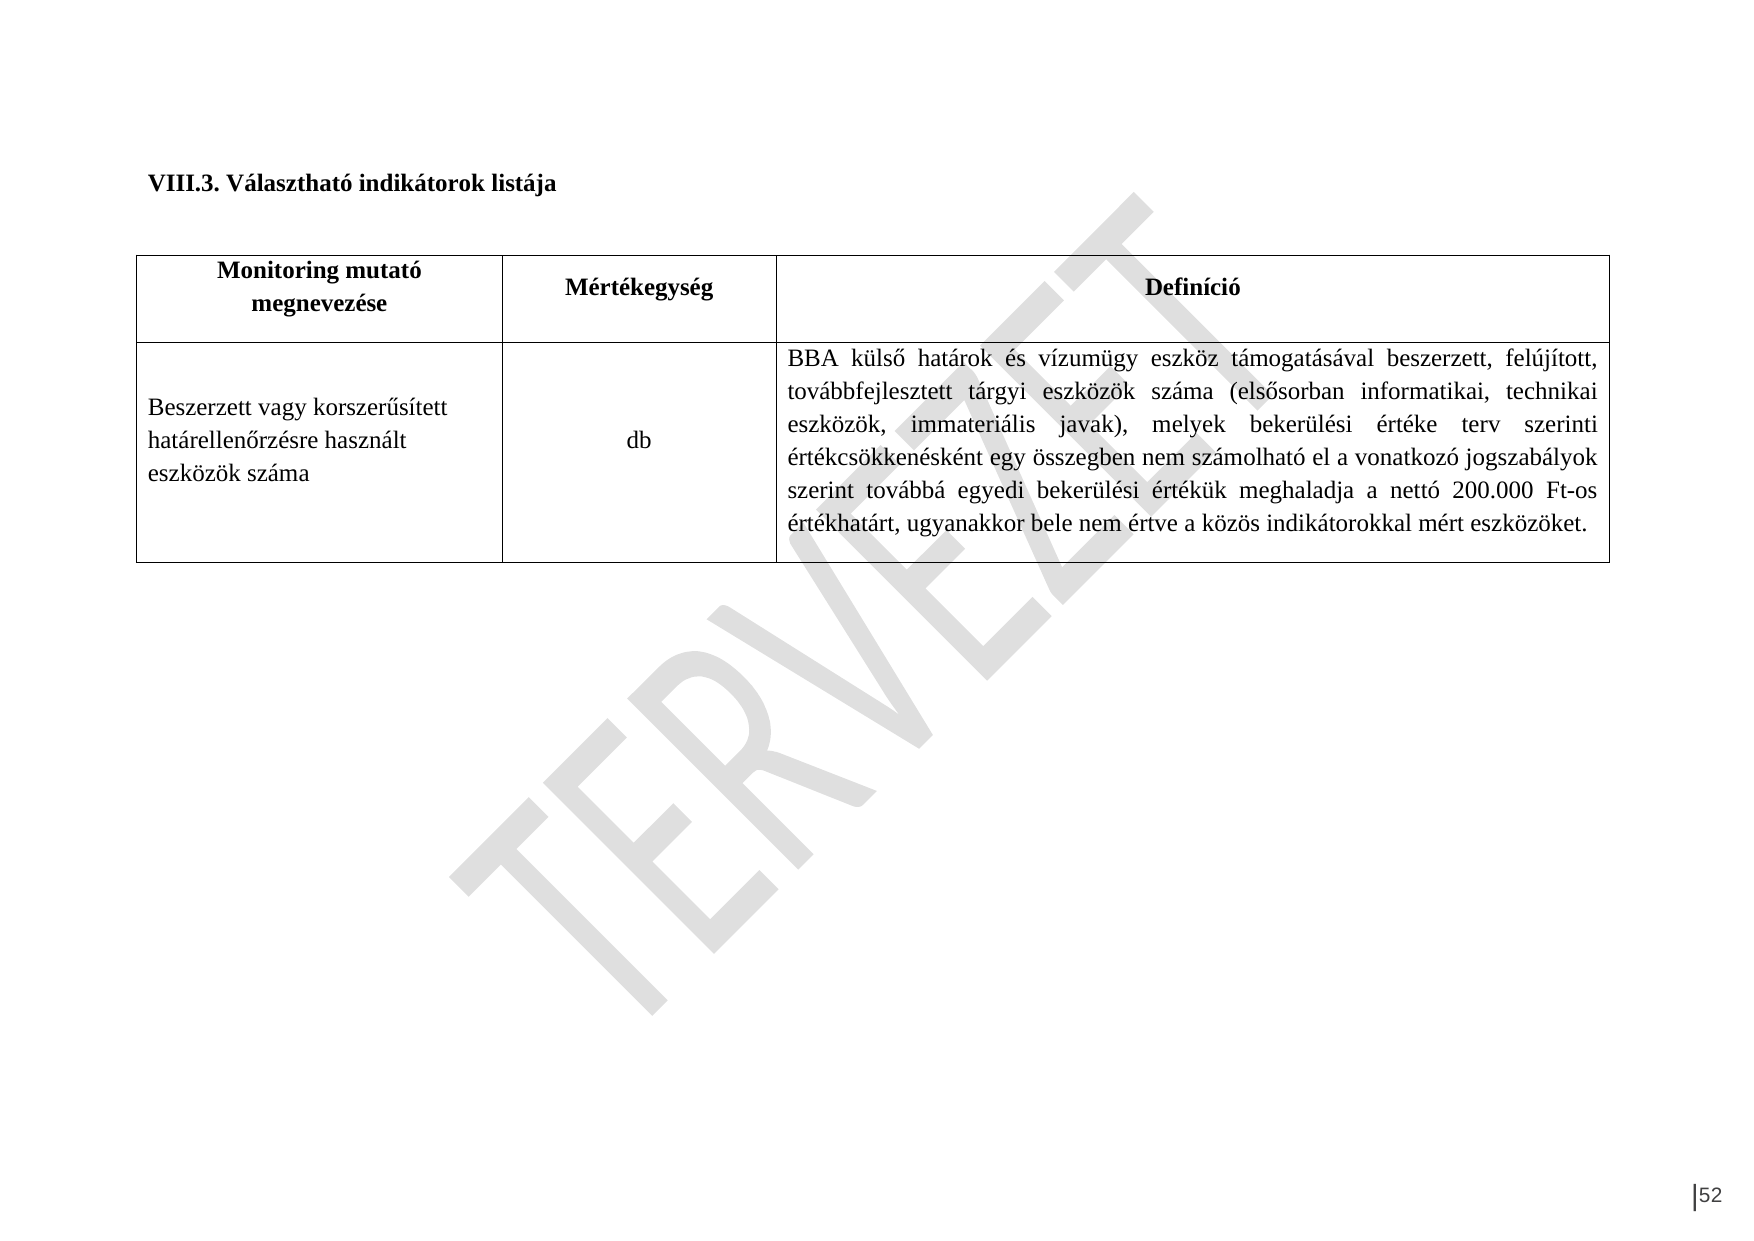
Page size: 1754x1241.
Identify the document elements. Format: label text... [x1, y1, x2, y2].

table_cell BBA külső határok és vízumügy eszköz támogatásával beszerzett, felújított, továbbfejlesztett tárgyi eszközök száma (elsősorban informatikai, technikai eszközök, immateriális javak), melyek bekerülési értéke terv szerinti értékcsökkenésként egy összegben nem számolható el a vonatkozó jogszabályok szerint továbbá egyedi bekerülési értékük meghaladja a nettó 200.000 Ft-os értékhatárt, ugyanakkor bele nem értve a közös indikátorokkal mért eszközöket. [777, 343, 1609, 562]
table_cell db [503, 343, 776, 562]
subtitle VIII.3. Választható indikátorok listája [148, 168, 1606, 197]
table_cell Beszerzett vagy korszerűsített határellenőrzésre használt eszközök száma [137, 343, 502, 562]
table_header Monitoring mutató megnevezése [137, 256, 502, 342]
table_header Mértékegység [503, 256, 776, 342]
table_header Definíció [777, 256, 1609, 342]
